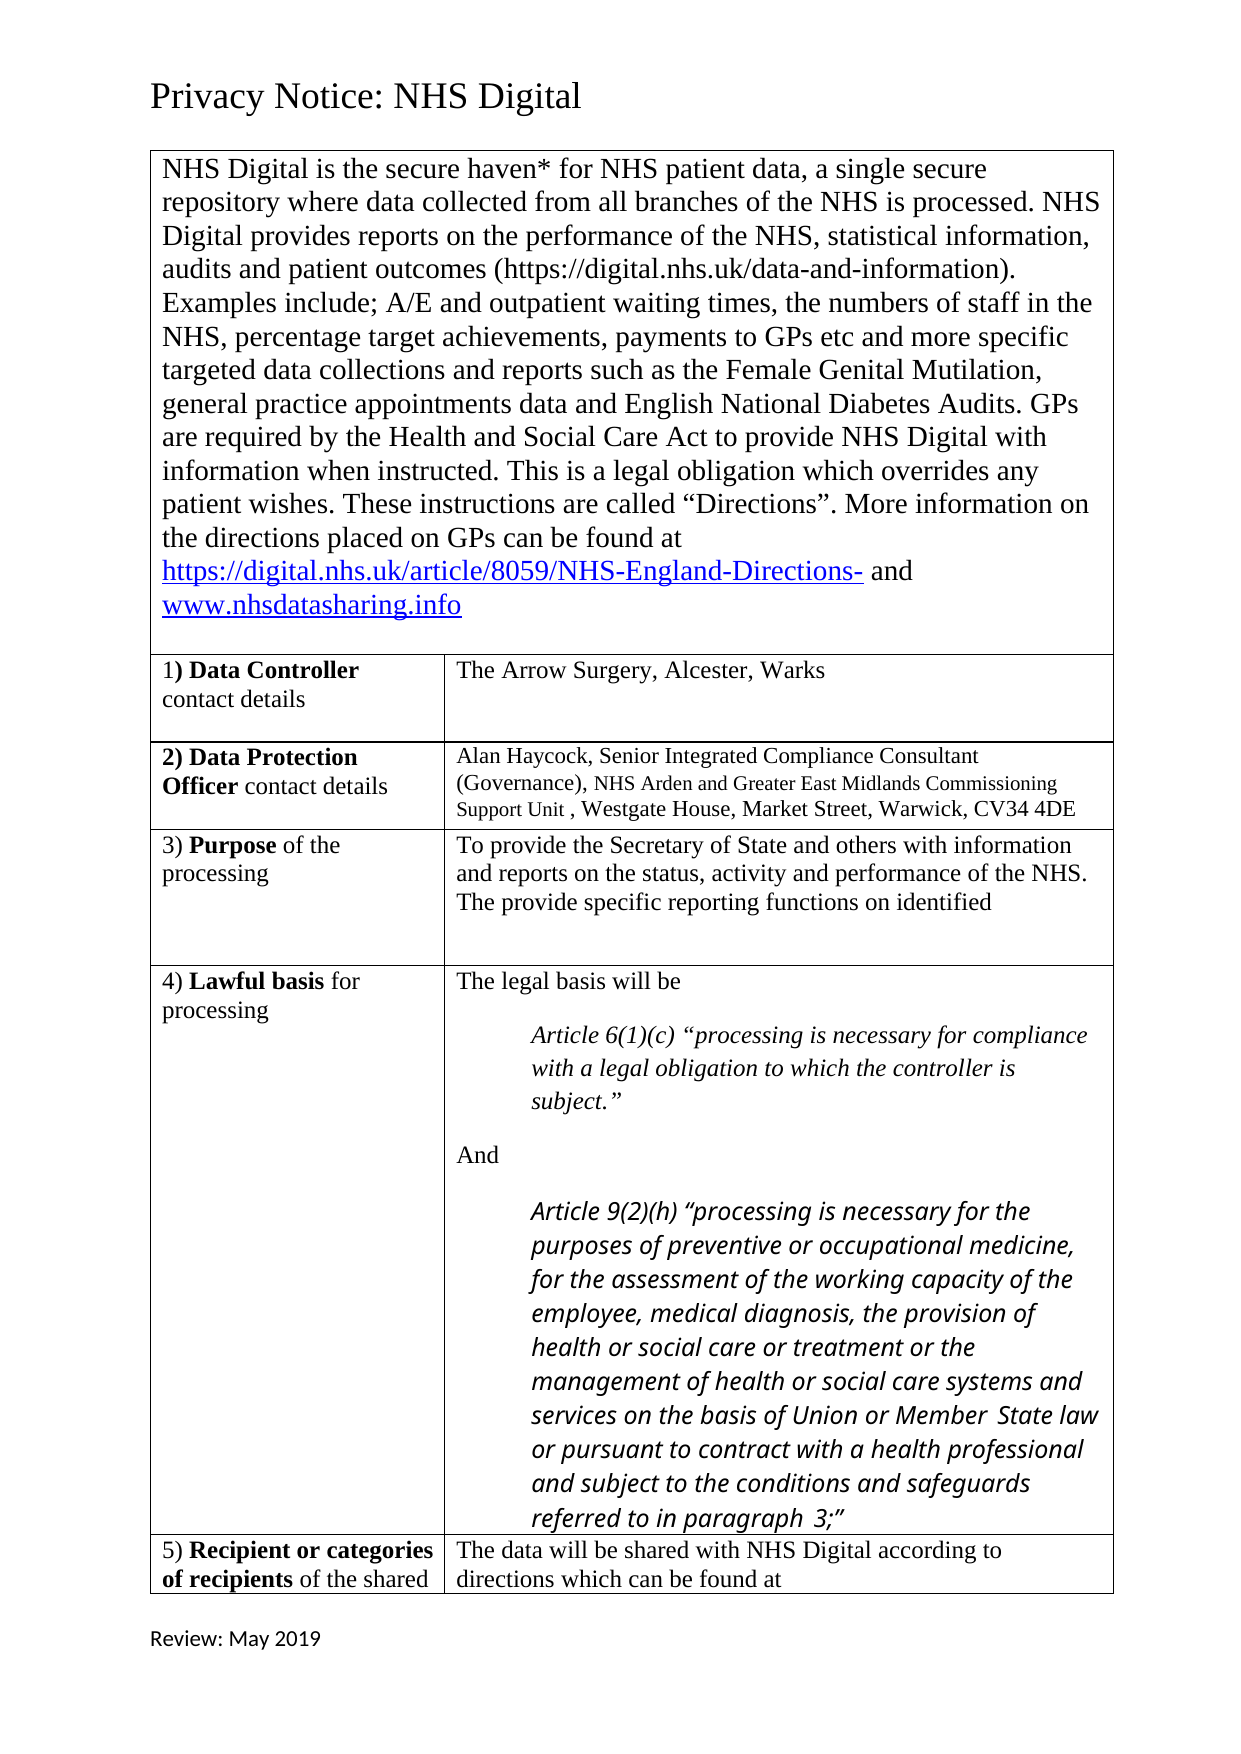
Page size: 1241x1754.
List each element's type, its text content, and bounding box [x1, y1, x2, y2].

table_cell 3) Purpose of the processing [151, 830, 444, 965]
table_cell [151, 1535, 444, 1593]
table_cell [445, 1535, 1113, 1593]
table_cell 1) Data Controller contact details [151, 655, 444, 741]
table_cell To provide the Secretary of State and others with information and reports on the status, activity and performance of the NHS. The provide specific reporting functions on identified [445, 830, 1113, 965]
table_cell Alan Haycock, Senior Integrated Compliance Consultant (Governance), NHS Arden and Greater East Midlands Commissioning Support Unit , Westgate House, Market Street, Warwick, CV34 4DE [445, 743, 1113, 829]
table_cell 4) Lawful basis for processing [151, 966, 444, 1534]
table_cell The Arrow Surgery, Alcester, Warks [445, 655, 1113, 741]
table_cell 2) Data Protection Officer contact details [151, 743, 444, 829]
table_cell The legal basis will be Article 6(1)(c) “processing is necessary for compliance with a legal obligation to which the controller is subject.” And Article 9(2)(h) “processing is necessary for the purposes of preventive or occupational medicine, for the assessment of the working capacity of the employee, medical diagnosis, the provision of health or social care or treatment or the management of health or social care systems and services on the basis of Union or Member State law or pursuant to contract with a health professional and subject to the conditions and safeguards referred to in paragraph 3;” [445, 966, 1113, 1534]
table_header NHS Digital is the secure haven* for NHS patient data, a single secure repository where data collected from all branches of the NHS is processed. NHS Digital provides reports on the performance of the NHS, statistical information, audits and patient outcomes (https://digital.nhs.uk/data-and-information). Examples include; A/E and outpatient waiting times, the numbers of staff in the NHS, percentage target achievements, payments to GPs etc and more specific targeted data collections and reports such as the Female Genital Mutilation, general practice appointments data and English National Diabetes Audits. GPs are required by the Health and Social Care Act to provide NHS Digital with information when instructed. This is a legal obligation which overrides any patient wishes. These instructions are called “Directions”. More information on the directions placed on GPs can be found at https://digital.nhs.uk/article/8059/NHS-England-Directions- and www.nhsdatasharing.info [151, 151, 1113, 654]
